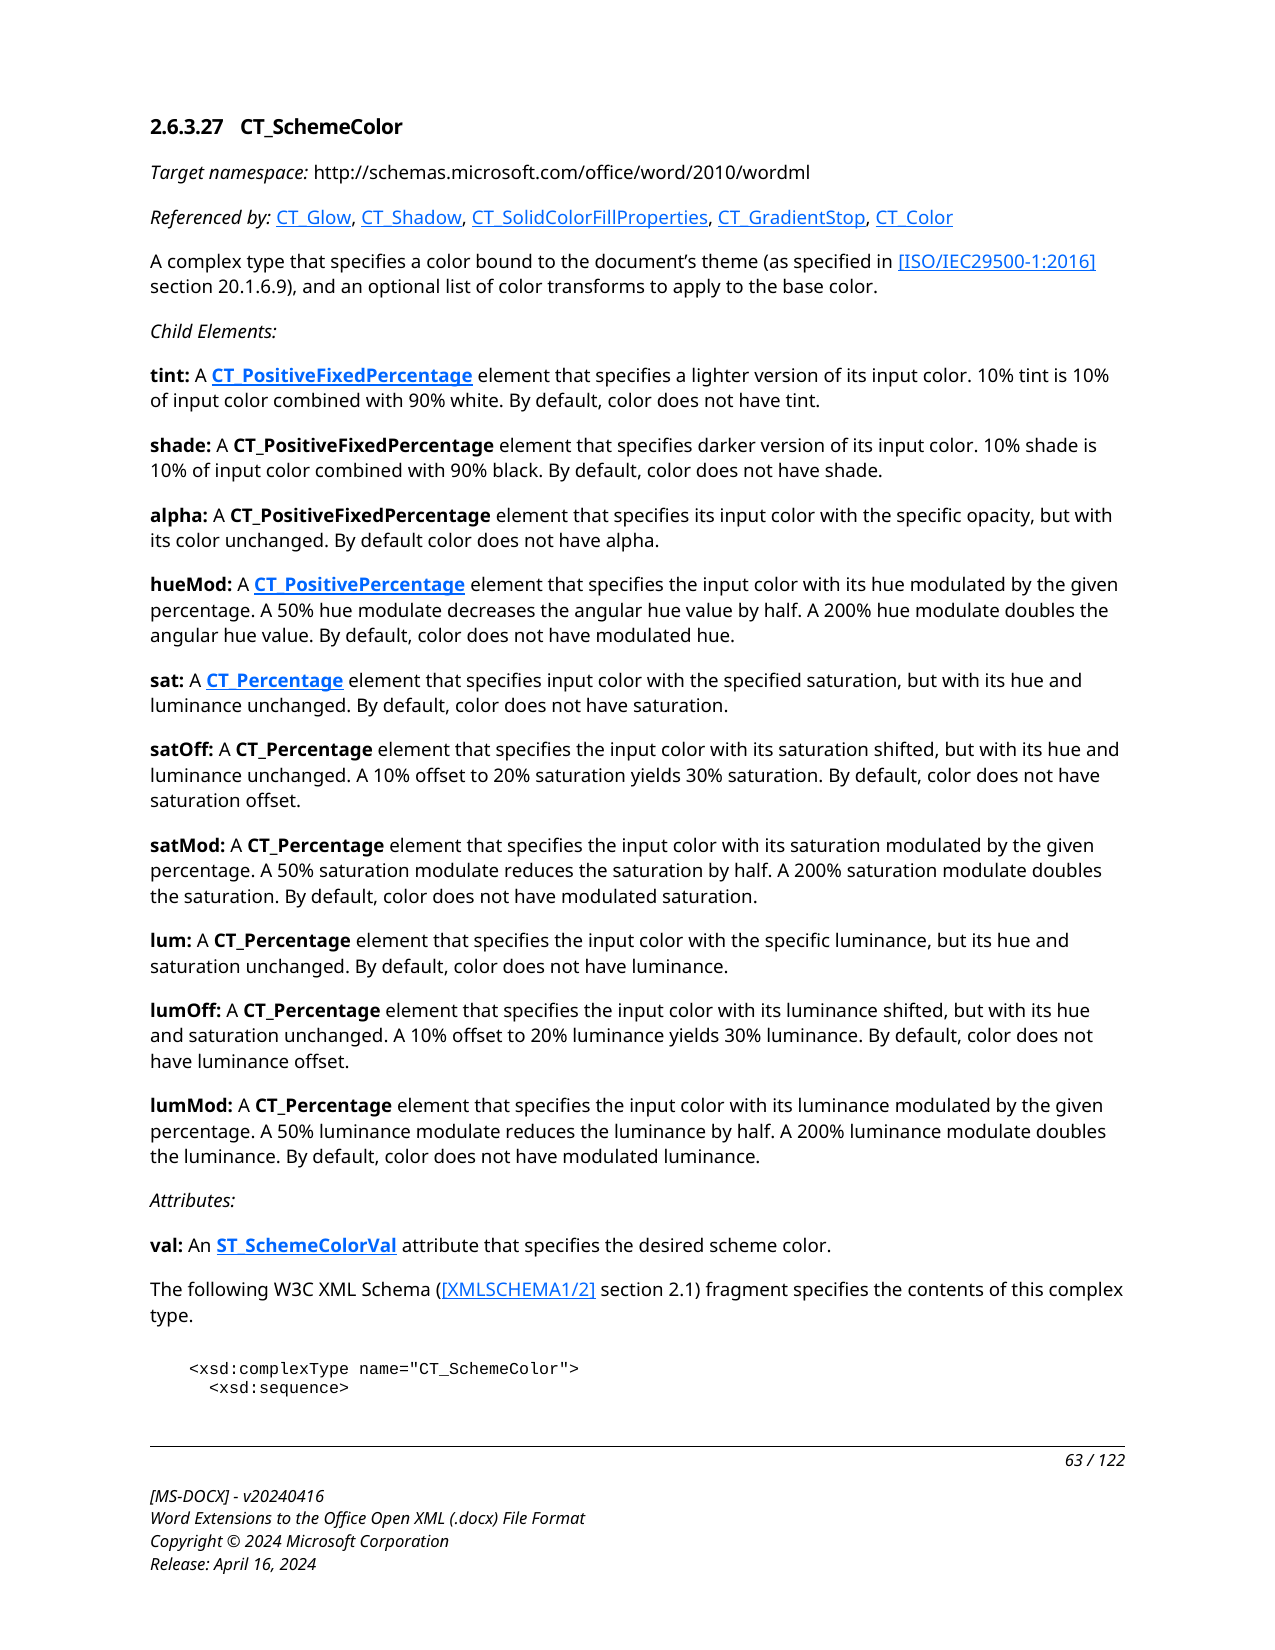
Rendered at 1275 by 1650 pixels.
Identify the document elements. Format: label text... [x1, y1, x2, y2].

text lumOff: A CT_Percentage element that specifies the input color with its luminance shifted, but with its hue and saturation unchanged. A 10% offset to 20% luminance yields 30% luminance. By default, color does not have luminance offset. [150, 997, 1125, 1074]
text Referenced by: CT_Glow, CT_Shadow, CT_SolidColorFillProperties, CT_GradientStop, CT_Color [150, 204, 1125, 229]
text A complex type that specifies a color bound to the document’s theme (as specified in [ISO/IEC29500-1:2016] section 20.1.6.9), and an optional list of color transforms to apply to the base color. [150, 248, 1125, 299]
text lum: A CT_Percentage element that specifies the input color with the specific luminance, but its hue and saturation unchanged. By default, color does not have luminance. [150, 927, 1125, 978]
text Target namespace: http://schemas.microsoft.com/office/word/2010/wordml [150, 160, 1125, 185]
text hueMod: A CT_PositivePercentage element that specifies the input color with its hue modulated by the given percentage. A 50% hue modulate decreases the angular hue value by half. A 200% hue modulate doubles the angular hue value. By default, color does not have modulated hue. [150, 572, 1125, 648]
text satMod: A CT_Percentage element that specifies the input color with its saturation modulated by the given percentage. A 50% saturation modulate reduces the saturation by half. A 200% saturation modulate doubles the saturation. By default, color does not have modulated saturation. [150, 832, 1125, 909]
text shade: A CT_PositiveFixedPercentage element that specifies darker version of its input color. 10% shade is 10% of input color combined with 90% black. By default, color does not have shade. [150, 432, 1125, 483]
text Child Elements: [150, 318, 1125, 343]
text <xsd:sequence> [175, 1365, 1137, 1409]
text val: An ST_SchemeColorVal attribute that specifies the desired scheme color. [150, 1232, 1125, 1258]
text alpha: A CT_PositiveFixedPercentage element that specifies its input color with the specific opacity, but with its color unchanged. By default color does not have alpha. [150, 502, 1125, 553]
text Attributes: [150, 1188, 1125, 1213]
text tint: A CT_PositiveFixedPercentage element that specifies a lighter version of its input color. 10% tint is 10% of input color combined with 90% white. By default, color does not have tint. [150, 362, 1125, 413]
text The following W3C XML Schema ([XMLSCHEMA1/2] section 2.1) fragment specifies the contents of this complex type. [150, 1276, 1125, 1327]
subtitle CT_SchemeColor [150, 112, 1125, 141]
text satOff: A CT_Percentage element that specifies the input color with its saturation shifted, but with its hue and luminance unchanged. A 10% offset to 20% saturation yields 30% saturation. By default, color does not have saturation offset. [150, 737, 1125, 813]
text sat: A CT_Percentage element that specifies input color with the specified saturation, but with its hue and luminance unchanged. By default, color does not have saturation. [150, 667, 1125, 718]
text lumMod: A CT_Percentage element that specifies the input color with its luminance modulated by the given percentage. A 50% luminance modulate reduces the luminance by half. A 200% luminance modulate doubles the luminance. By default, color does not have modulated luminance. [150, 1092, 1125, 1169]
